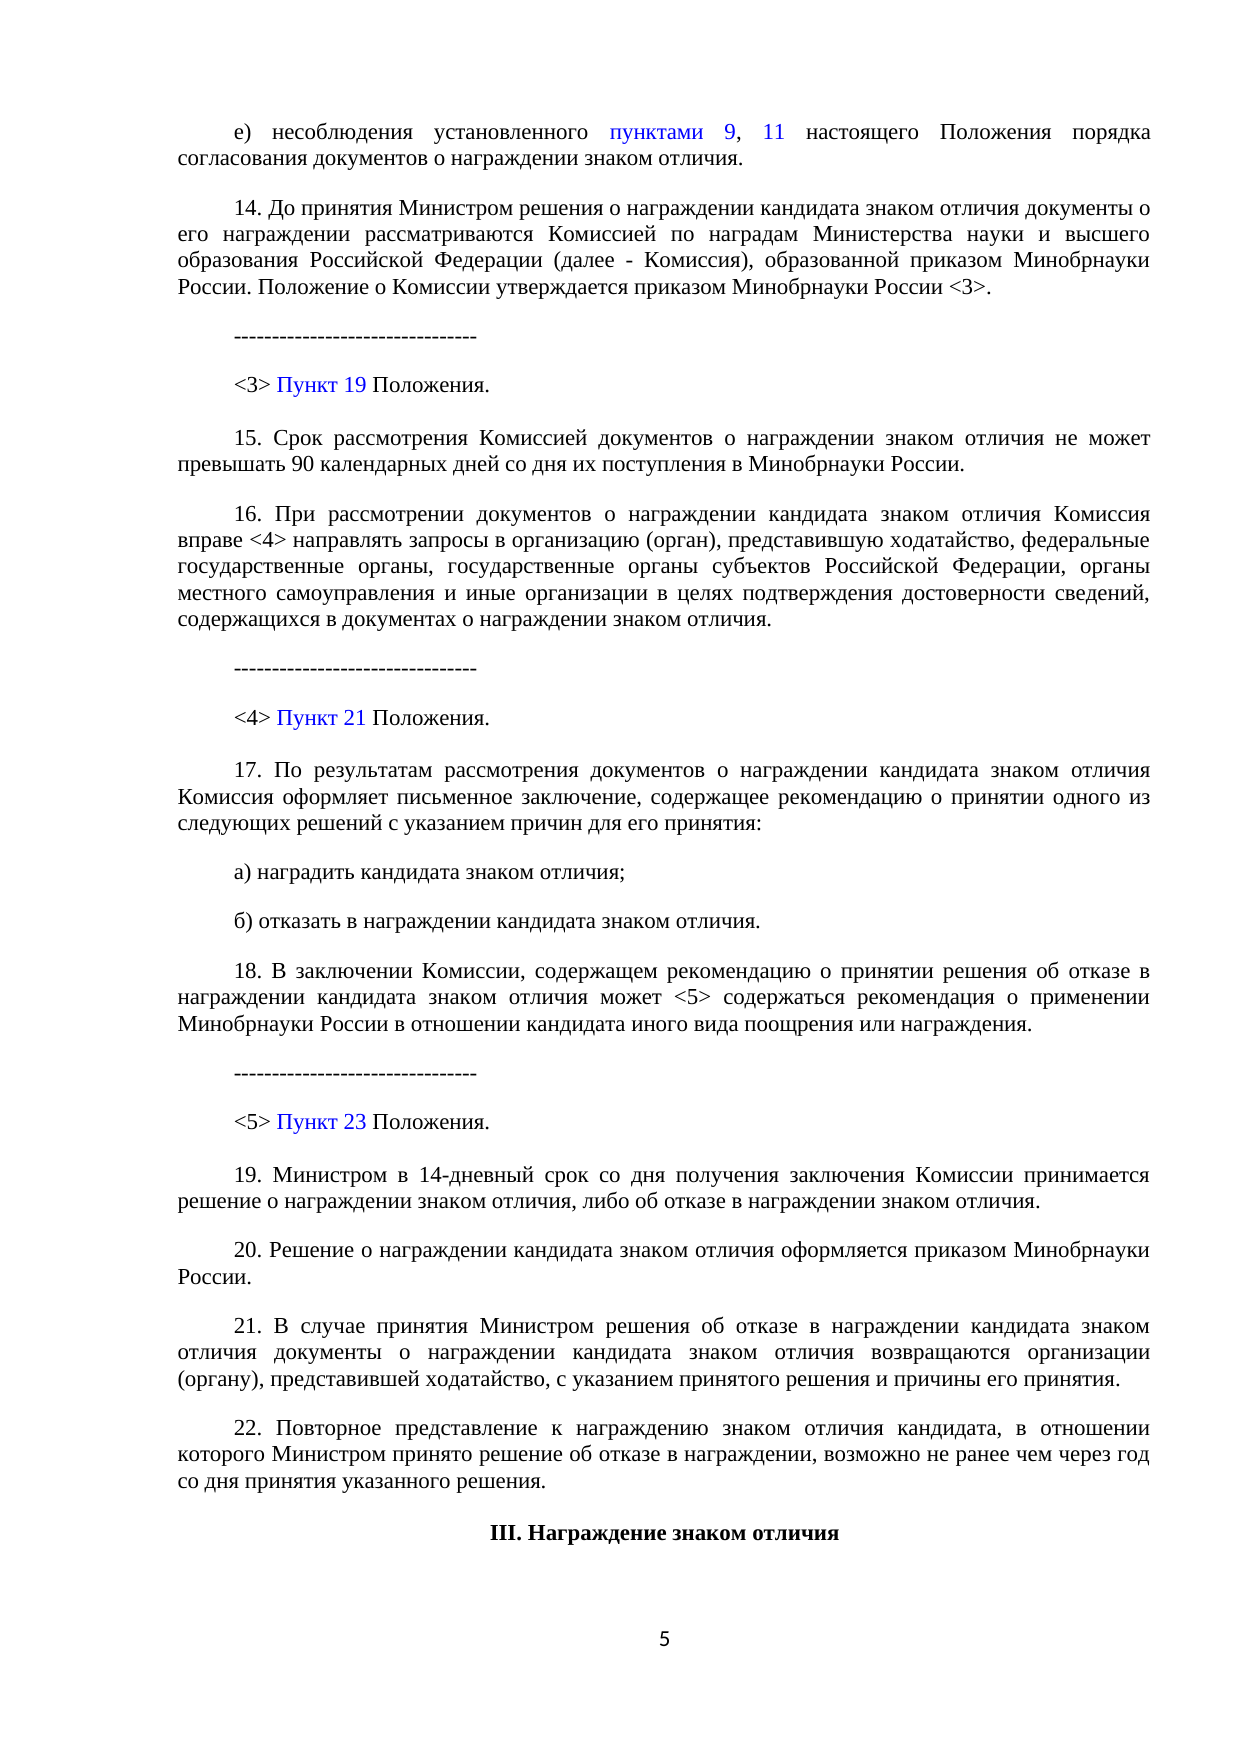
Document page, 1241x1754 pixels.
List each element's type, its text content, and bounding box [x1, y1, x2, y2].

title III. Награждение знаком отличия [177, 1519, 1152, 1546]
text е) несоблюдения установленного пунктами 9, 11 настоящего Положения порядка согласования документов о награждении знаком отличия. [177, 118, 1152, 171]
text б) отказать в награждении кандидата знаком отличия. [177, 908, 1152, 934]
text 14. До принятия Министром решения о награждении кандидата знаком отличия документы о его награждении рассматриваются Комиссией по наградам Министерства науки и высшего образования Российской Федерации (далее - Комиссия), образованной приказом Минобрнауки России. Положение о Комиссии утверждается приказом Минобрнауки России <3>. [177, 194, 1152, 299]
text <5> Пункт 23 Положения. [177, 1108, 1152, 1134]
text 20. Решение о награждении кандидата знаком отличия оформляется приказом Минобрнауки России. [177, 1236, 1152, 1289]
text 21. В случае принятия Министром решения об отказе в награждении кандидата знаком отличия документы о награждении кандидата знаком отличия возвращаются организации (органу), представившей ходатайство, с указанием принятого решения и причины его принятия. [177, 1312, 1152, 1391]
text 16. При рассмотрении документов о награждении кандидата знаком отличия Комиссия вправе <4> направлять запросы в организацию (орган), представившую ходатайство, федеральные государственные органы, государственные органы субъектов Российской Федерации, органы местного самоуправления и иные организации в целях подтверждения достоверности сведений, содержащихся в документах о награждении знаком отличия. [177, 500, 1152, 631]
text 17. По результатам рассмотрения документов о награждении кандидата знаком отличия Комиссия оформляет письменное заключение, содержащее рекомендацию о принятии одного из следующих решений с указанием причин для его принятия: [177, 756, 1152, 835]
text -------------------------------- [177, 1059, 1152, 1085]
text -------------------------------- [177, 654, 1152, 681]
text 19. Министром в 14-дневный срок со дня получения заключения Комиссии принимается решение о награждении знаком отличия, либо об отказе в награждении знаком отличия. [177, 1161, 1152, 1213]
text 18. В заключении Комиссии, содержащем рекомендацию о принятии решения об отказе в награждении кандидата знаком отличия может <5> содержаться рекомендация о применении Минобрнауки России в отношении кандидата иного вида поощрения или награждения. [177, 957, 1152, 1036]
text -------------------------------- [177, 322, 1152, 348]
text <3> Пункт 19 Положения. [177, 371, 1152, 398]
text <4> Пункт 21 Положения. [177, 704, 1152, 730]
text 15. Срок рассмотрения Комиссией документов о награждении знаком отличия не может превышать 90 календарных дней со дня их поступления в Минобрнауки России. [177, 424, 1152, 477]
text 22. Повторное представление к награждению знаком отличия кандидата, в отношении которого Министром принято решение об отказе в награждении, возможно не ранее чем через год со дня принятия указанного решения. [177, 1414, 1152, 1493]
text а) наградить кандидата знаком отличия; [177, 858, 1152, 885]
